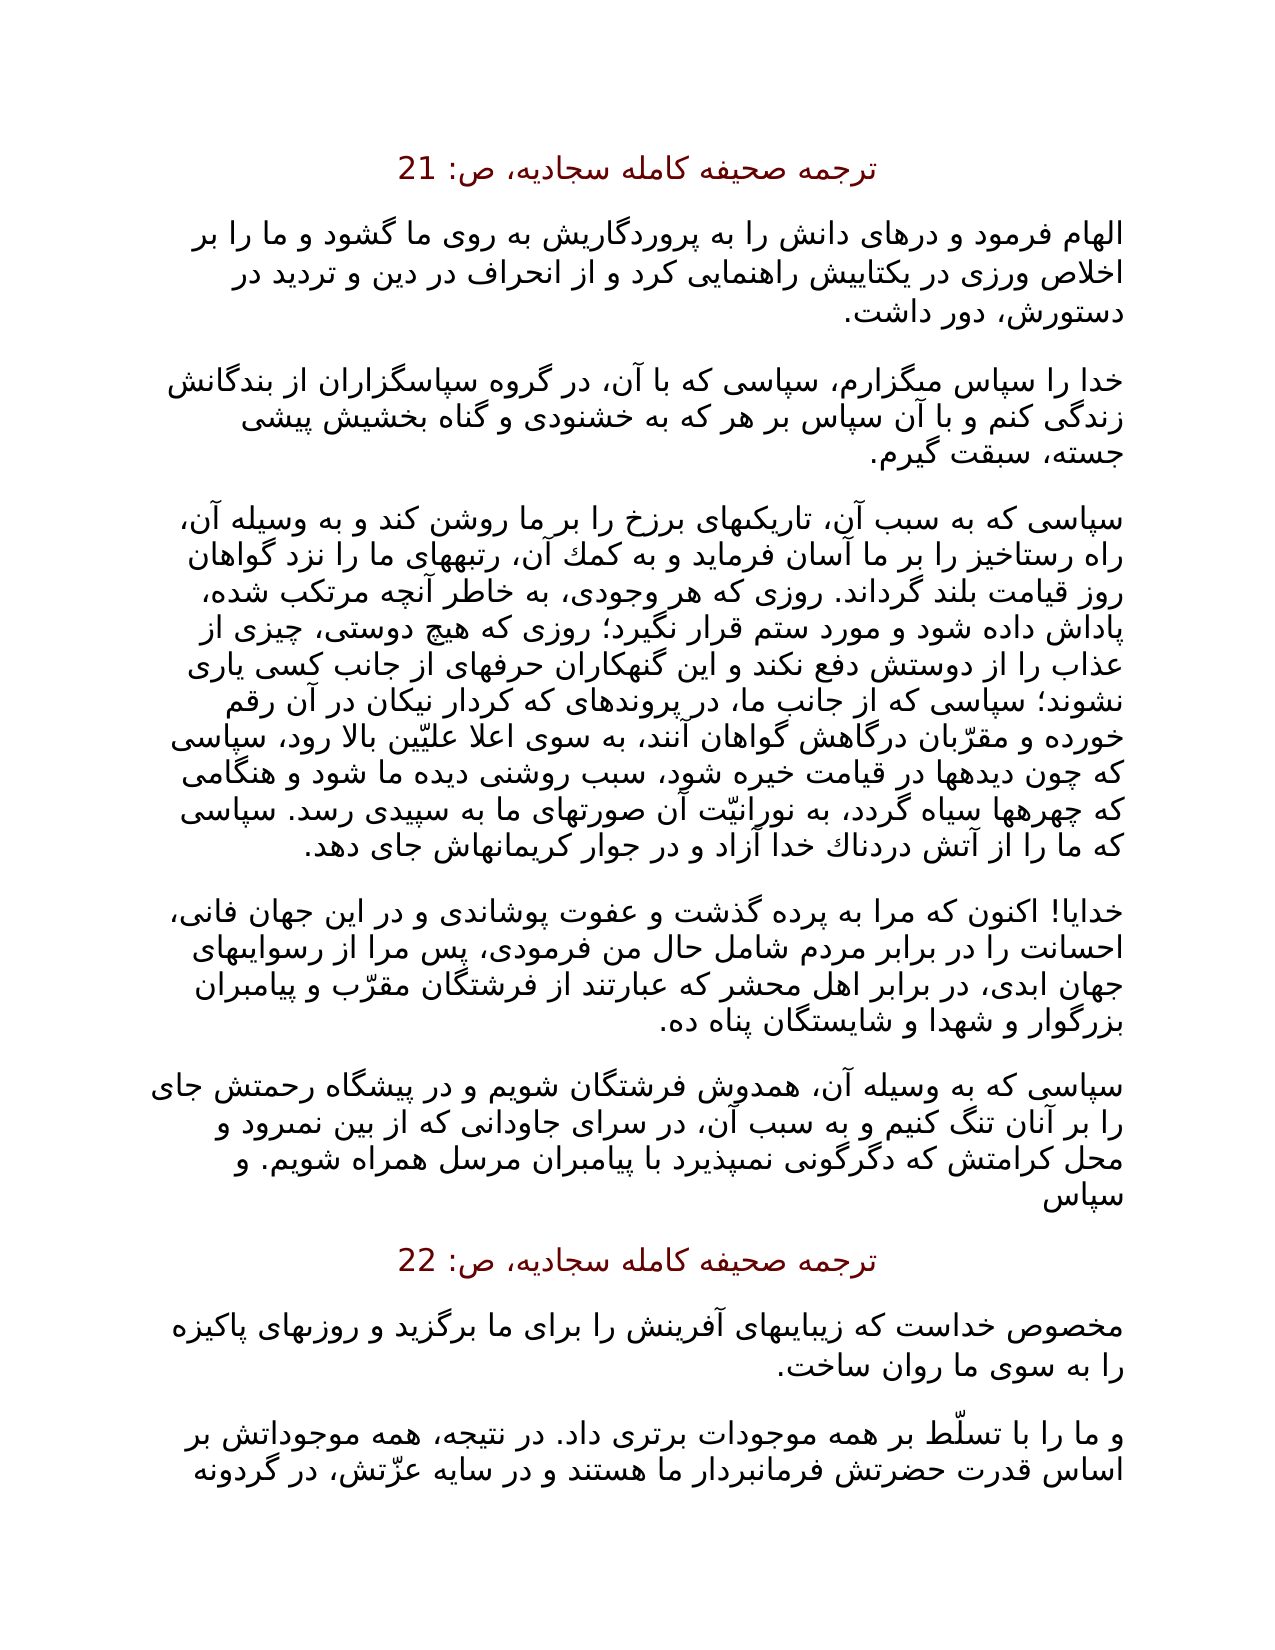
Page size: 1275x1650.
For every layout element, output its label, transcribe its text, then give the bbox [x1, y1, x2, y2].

text ترجمه صحيفه كامله سجاديه، ص: 22 [150, 1242, 1125, 1279]
text مخصوص خداست كه زيبايى‏هاى آفرينش را براى ما برگزيد و روزى‏هاى پاكيزه را به سوى ما روان ساخت. [150, 1308, 1125, 1383]
text الهام فرمود و درهاى دانش را به پروردگاريش به روى ما گشود و ما را بر اخلاص ورزى در يكتاييش راهنمايى كرد و از انحراف در دين و ترديد در دستورش، دور داشت. [150, 216, 1125, 330]
text سپاسى كه به وسيله آن، همدوش فرشتگان شويم و در پيشگاه رحمتش جاى را بر آنان تنگ كنيم و به سبب آن، در سراى جاودانى كه از بين نمى‏رود و محل كرامتش كه دگرگونى نمى‏پذيرد با پيامبران مرسل همراه شويم. و سپاس‏ [150, 1068, 1125, 1213]
text خدا را سپاس مى‏گزارم، سپاسى كه با آن، در گروه سپاس‏گزاران از بندگانش زندگى كنم و با آن سپاس بر هر كه به خشنودى و گناه بخشيش پيشى جسته، سبقت گيرم. [150, 362, 1125, 471]
text ترجمه صحيفه كامله سجاديه، ص: 21 [150, 150, 1125, 186]
text خدايا! اكنون كه مرا به پرده گذشت و عفوت پوشاندى و در اين جهان فانى، احسانت را در برابر مردم شامل حال من فرمودى، پس مرا از رسوايى‏هاى جهان ابدى، در برابر اهل محشر كه عبارتند از فرشتگان مقرّب و پيامبران بزرگوار و شهدا و شايستگان پناه ده. [150, 893, 1125, 1038]
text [150, 1415, 1125, 1488]
text سپاسى كه به سبب آن، تاريكى‏هاى برزخ را بر ما روشن كند و به وسيله آن، راه رستاخيز را بر ما آسان فرمايد و به كمك آن، رتبه‏هاى ما را نزد گواهان روز قيامت بلند گرداند. روزى كه هر وجودى، به خاطر آنچه مرتكب شده، پاداش داده شود و مورد ستم قرار نگيرد؛ روزى كه هيچ دوستى، چيزى از عذاب را از دوستش دفع نكند و اين گنهكاران حرفه‏اى از جانب كسى يارى نشوند؛ سپاسى كه از جانب ما، در پرونده‏اى كه كردار نيكان در آن رقم خورده و مقرّبان درگاهش گواهان آنند، به سوى اعلا عليّين بالا رود، سپاسى كه چون ديده‏ها در قيامت خيره شود، سبب روشنى ديده ما شود و هنگامى كه چهره‏ها سياه گردد، به نورانيّت آن صورت‏هاى ما به سپيدى رسد. سپاسى كه ما را از آتش دردناك خدا آزاد و در جوار كريمانه‏اش جاى دهد. [150, 500, 1125, 864]
